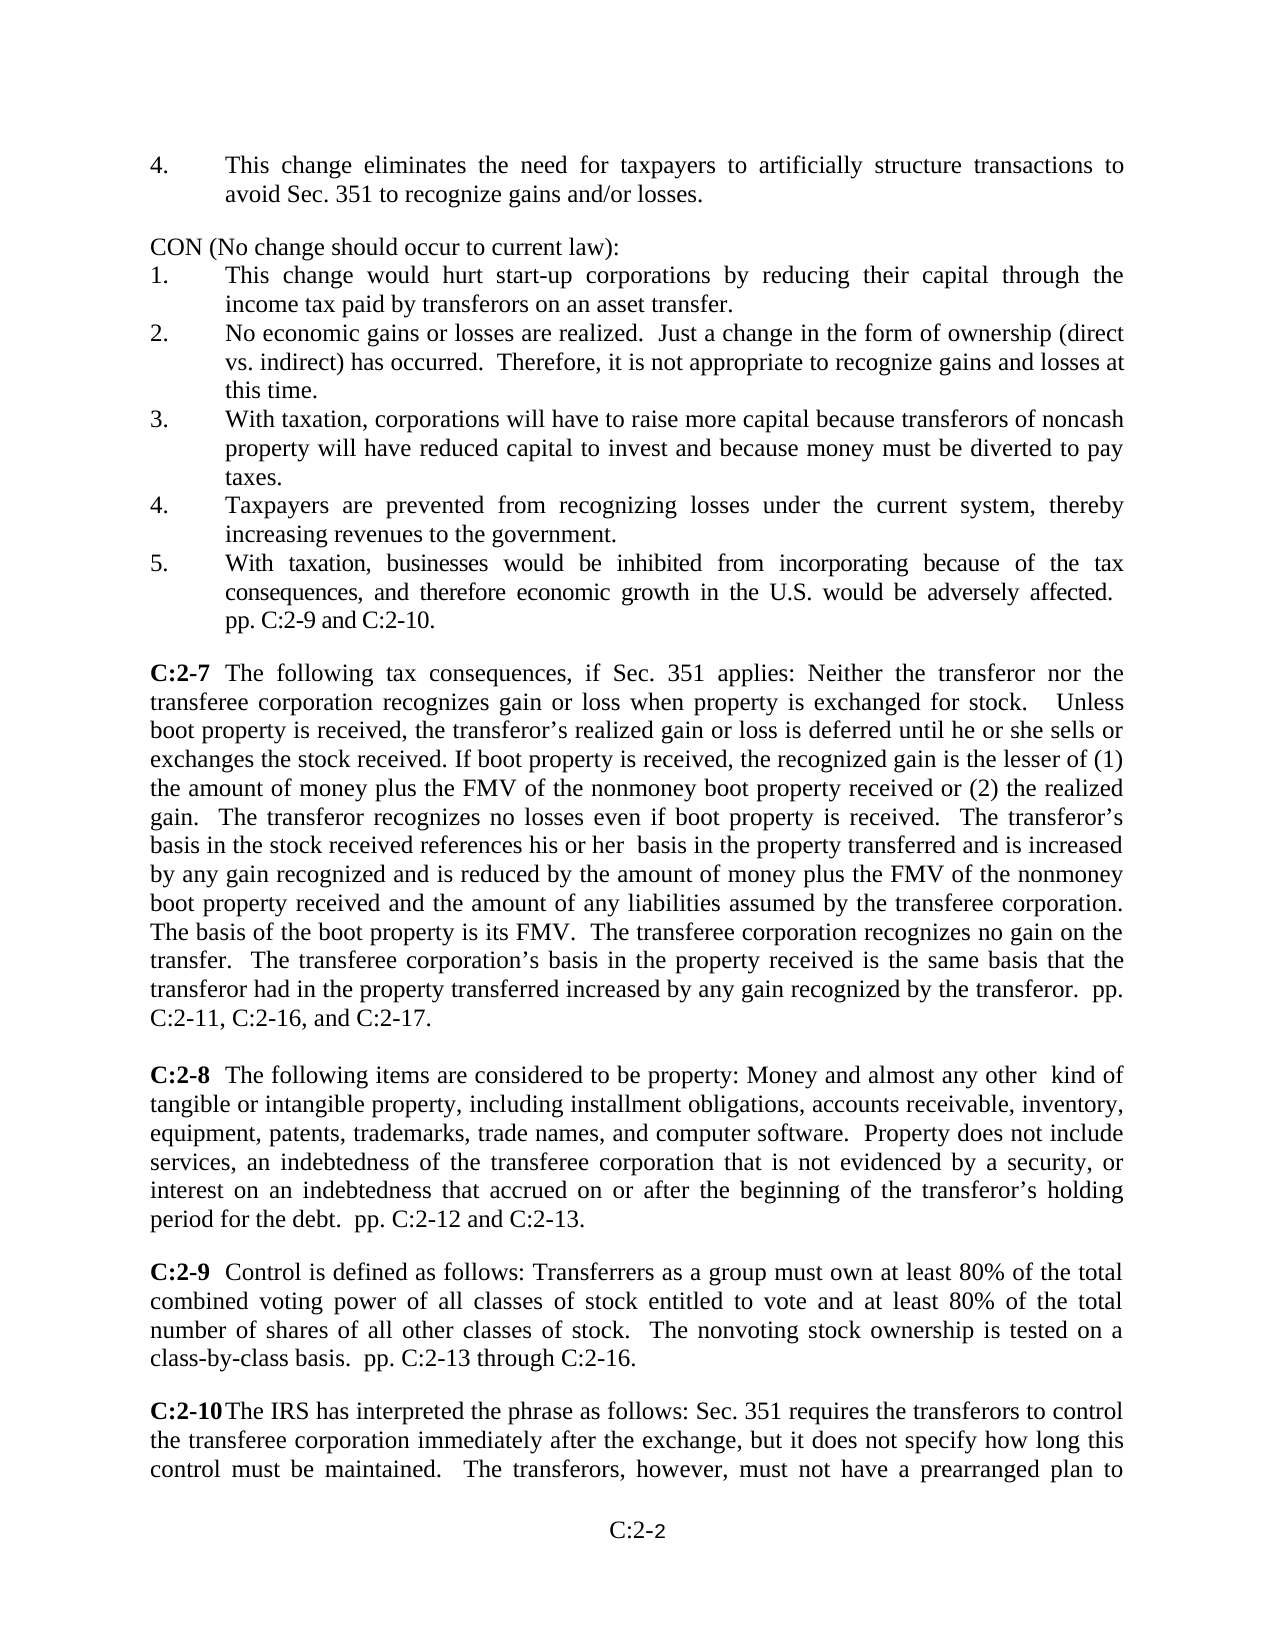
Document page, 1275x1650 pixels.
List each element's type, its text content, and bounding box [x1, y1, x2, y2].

text C:2-7 The following tax consequences, if Sec. 351 applies: Neither the transferor nor the transferee corporation recognizes gain or loss when property is exchanged for stock. Unless boot property is received, the transferor’s realized gain or loss is deferred until he or she sells or exchanges the stock received. If boot property is received, the recognized gain is the lesser of (1) the amount of money plus the FMV of the nonmoney boot property received or (2) the realized gain. The transferor recognizes no losses even if boot property is received. The transferor’s basis in the stock received references his or her basis in the property transferred and is increased by any gain recognized and is reduced by the amount of money plus the FMV of the nonmoney boot property received and the amount of any liabilities assumed by the transferee corporation. The basis of the boot property is its FMV. The transferee corporation recognizes no gain on the transfer. The transferee corporation’s basis in the property received is the same basis that the transferor had in the property transferred increased by any gain recognized by the transferor. pp. C:2-11, C:2-16, and C:2-17. [150, 658, 1125, 1032]
text 5. With taxation, businesses would be inhibited from incorporating because of the tax consequences, and therefore economic growth in the U.S. would be adversely affected. pp. C:2-9 and C:2-10. [150, 548, 1125, 634]
text 4. Taxpayers are prevented from recognizing losses under the current system, thereby increasing revenues to the government. [150, 490, 1125, 548]
text C:2-8 The following items are considered to be property: Money and almost any other kind of tangible or intangible property, including installment obligations, accounts receivable, inventory, equipment, patents, trademarks, trade names, and computer software. Property does not include services, an indebtedness of the transferee corporation that is not evidenced by a security, or interest on an indebtedness that accrued on or after the beginning of the transferor’s holding period for the debt. pp. C:2-12 and C:2-13. [150, 1061, 1125, 1233]
text C:2-9 Control is defined as follows: Transferrers as a group must own at least 80% of the total combined voting power of all classes of stock entitled to vote and at least 80% of the total number of shares of all other classes of stock. The nonvoting stock ownership is tested on a class-by-class basis. pp. C:2-13 through C:2-16. [150, 1257, 1125, 1372]
text 1. This change would hurt start-up corporations by reducing their capital through the income tax paid by transferors on an asset transfer. [150, 260, 1125, 318]
text 4. This change eliminates the need for taxpayers to artificially structure transactions to avoid Sec. 351 to recognize gains and/or losses. [150, 150, 1125, 207]
text CON (No change should occur to current law): [150, 232, 1125, 260]
text 2. No economic gains or losses are realized. Just a change in the form of ownership (direct vs. indirect) has occurred. Therefore, it is not appropriate to recognize gains and losses at this time. [150, 318, 1125, 404]
text 3. With taxation, corporations will have to raise more capital because transferors of noncash property will have reduced capital to invest and because money must be diverted to pay taxes. [150, 404, 1125, 490]
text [150, 1396, 1125, 1482]
